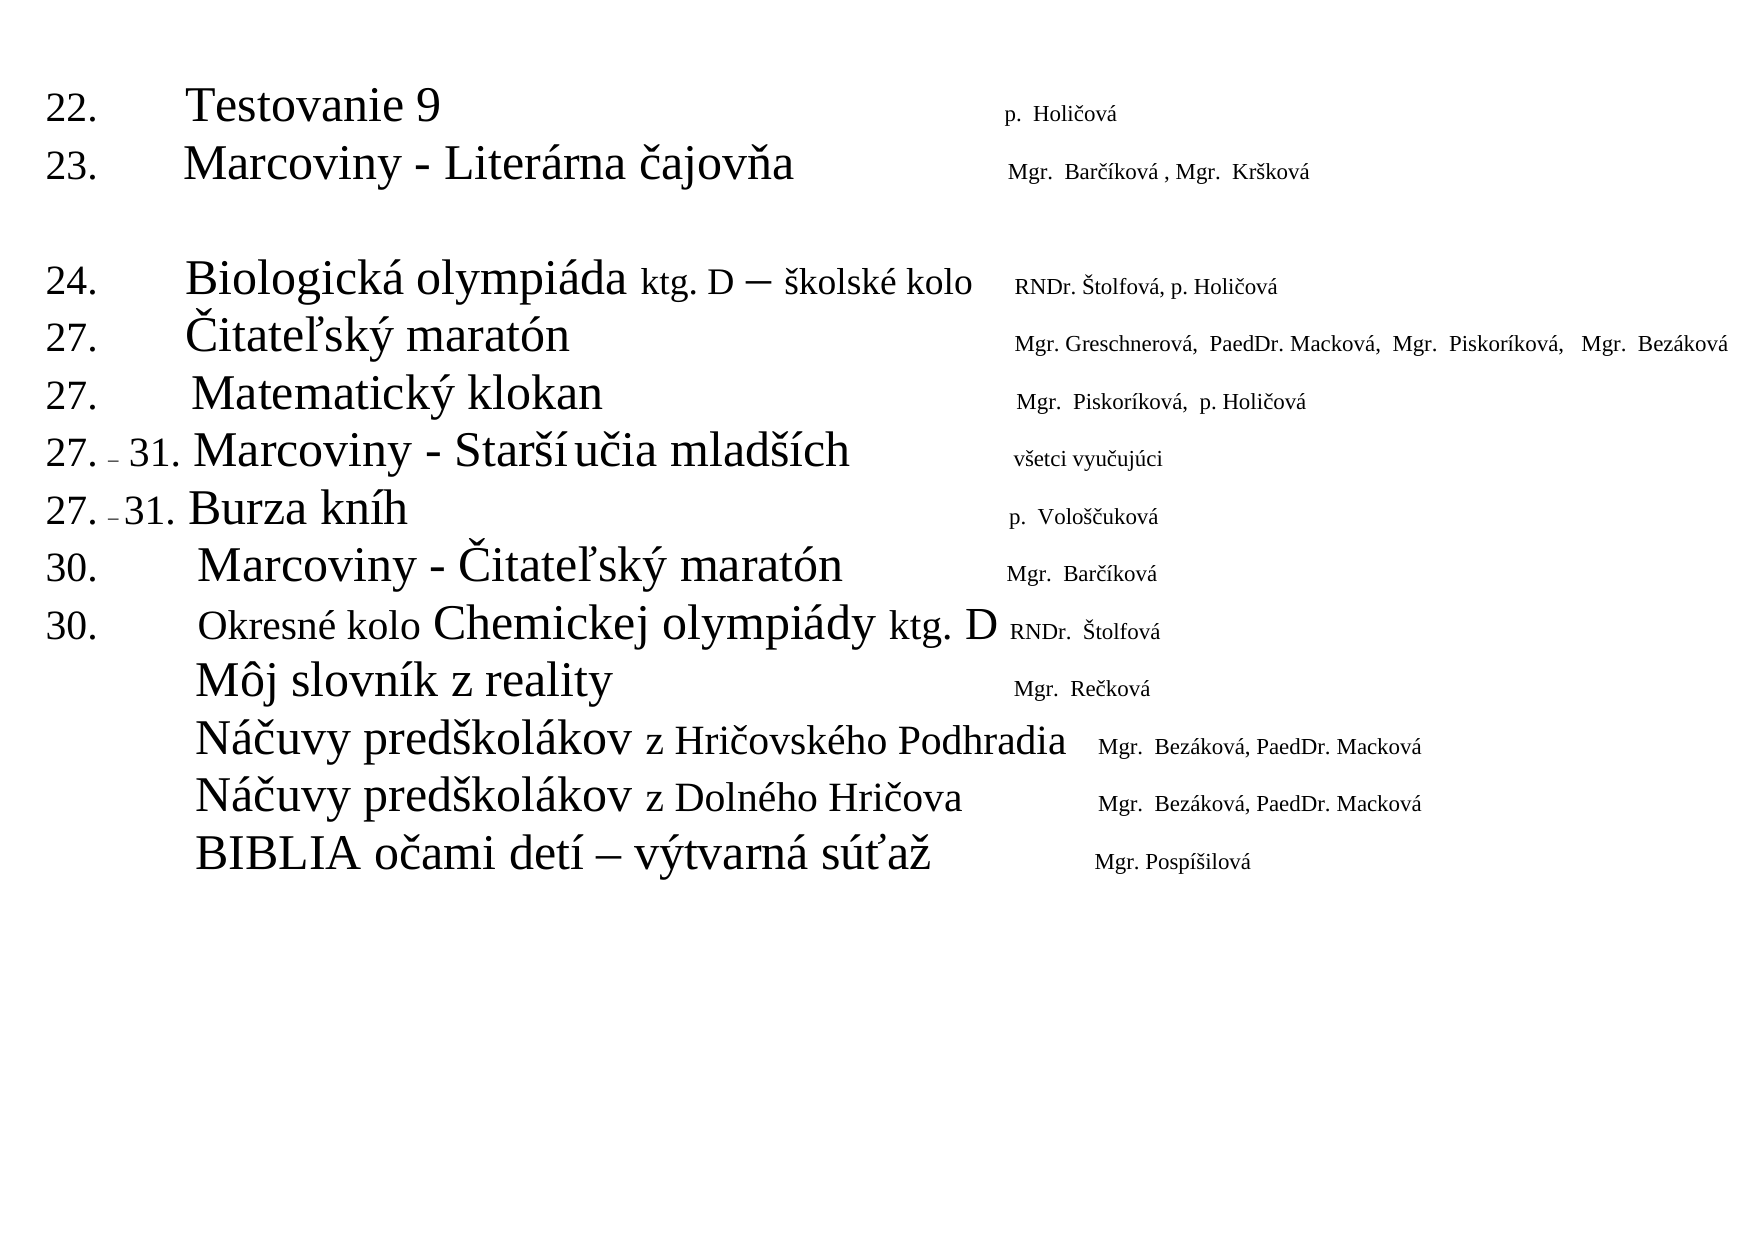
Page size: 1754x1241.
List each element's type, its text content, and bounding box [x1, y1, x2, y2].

text 30. Okresné kolo Chemickej olympiády ktg. D RNDr. Štolfová [45, 592, 1742, 650]
text Náčuvy predškolákov z Hričovského Podhradia Mgr. Bezáková, PaedDr. Macková [45, 707, 1742, 765]
text 27. – 31. Marcoviny - Starší učia mladších všetci vyučujúci [45, 420, 1742, 477]
text 27. Matematický klokan Mgr. Piskoríková, p. Holičová [45, 362, 1742, 420]
text Môj slovník z reality Mgr. Rečková [45, 650, 1742, 707]
text 27. – 31. Burza kníh p. Vološčuková [45, 477, 1742, 535]
text BIBLIA očami detí – výtvarná súťaž Mgr. Pospíšilová [45, 822, 1742, 880]
text 23. Marcoviny - Literárna čajovňa Mgr. Barčíková , Mgr. Kršková [45, 132, 1742, 190]
text 22. Testovanie 9 p. Holičová [45, 75, 1742, 132]
text 30. Marcoviny - Čitateľský maratón Mgr. Barčíková [45, 535, 1742, 592]
text Náčuvy predškolákov z Dolného Hričova Mgr. Bezáková, PaedDr. Macková [45, 765, 1742, 822]
text 27. Čitateľský maratón Mgr. Greschnerová, PaedDr. Macková, Mgr. Piskoríková, Mgr. Bezáková [45, 305, 1742, 362]
text 24. Biologická olympiáda ktg. D – školské kolo RNDr. Štolfová, p. Holičová [45, 247, 1742, 305]
